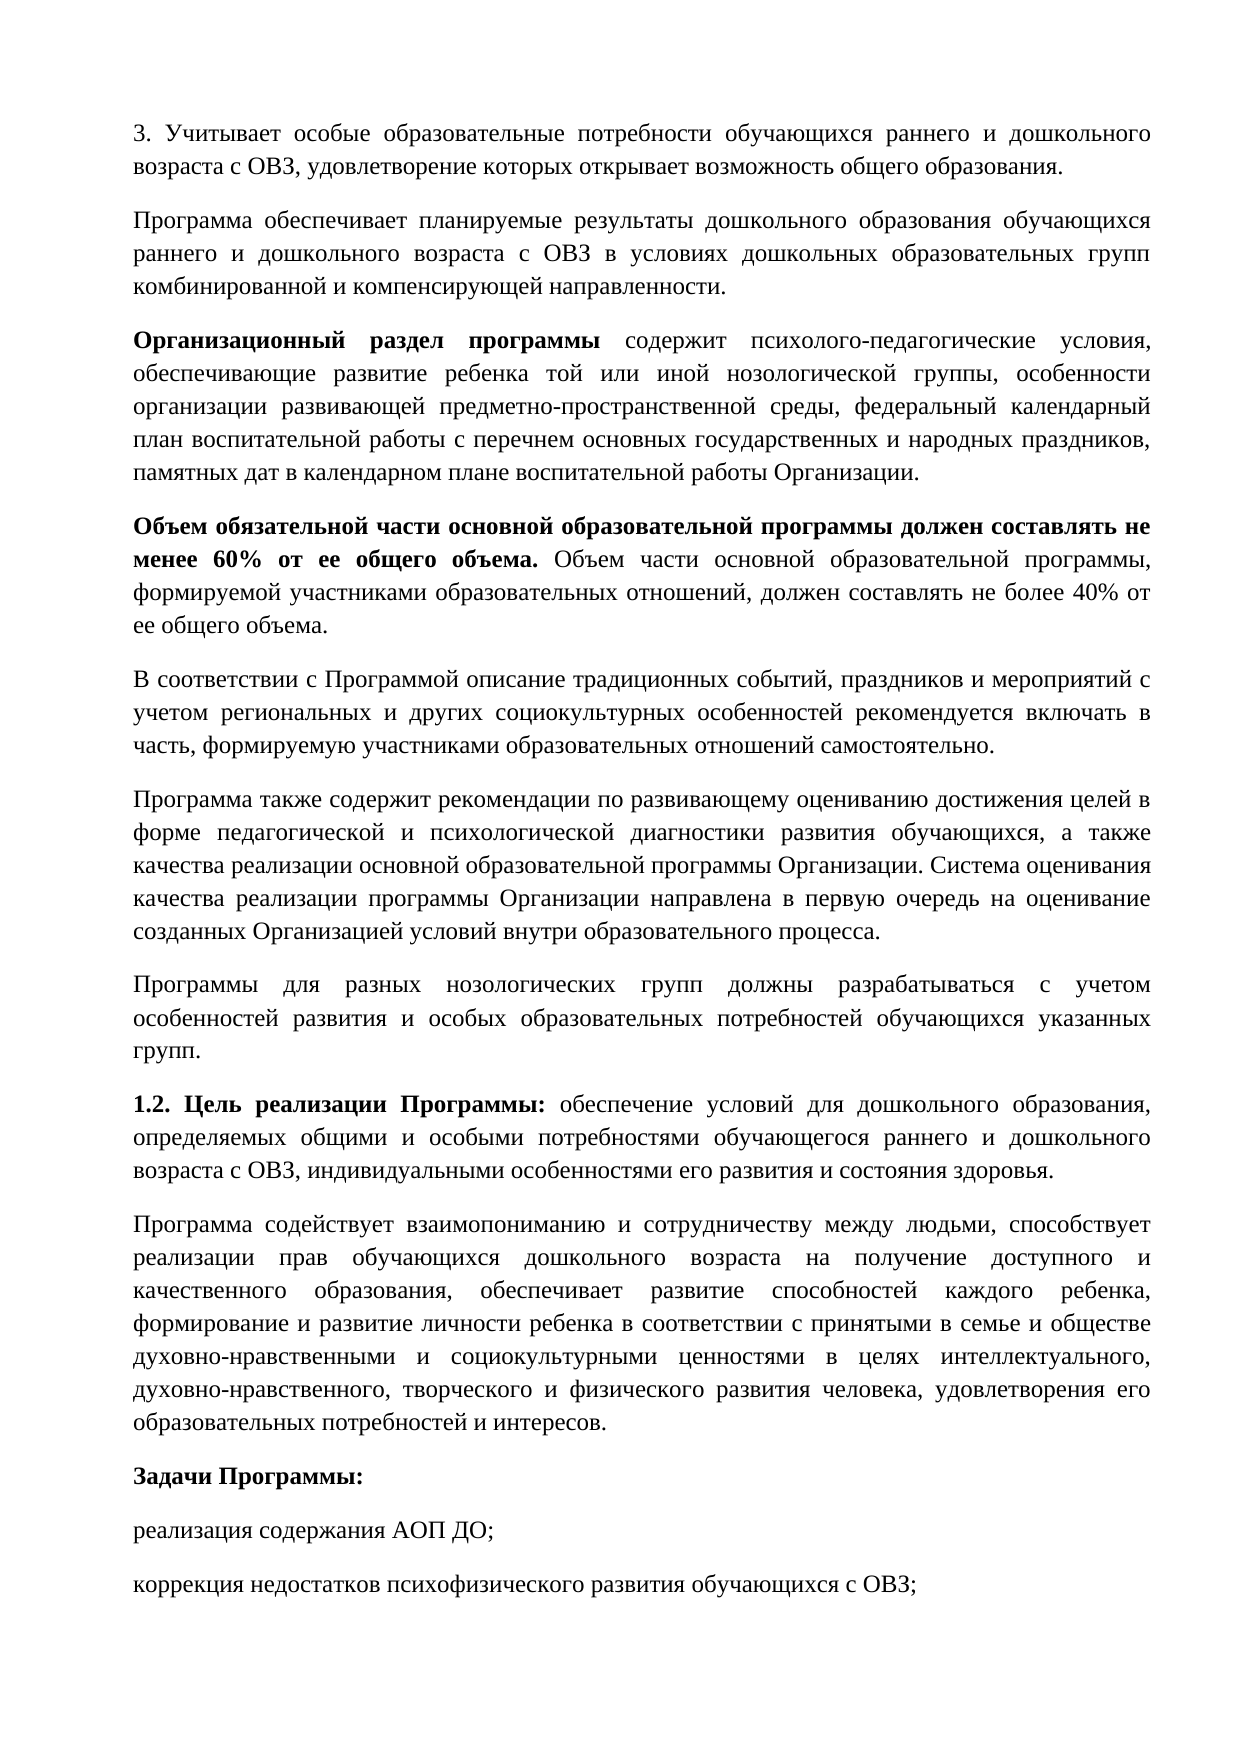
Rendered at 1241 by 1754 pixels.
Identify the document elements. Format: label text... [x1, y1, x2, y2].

text Организационный раздел программы содержит психолого-педагогические условия, обеспечивающие развитие ребенка той или иной нозологической группы, особенности организации развивающей предметно-пространственной среды, федеральный календарный план воспитательной работы с перечнем основных государственных и народных праздников, памятных дат в календарном плане воспитательной работы Организации. [133, 325, 1152, 486]
text Объем обязательной части основной образовательной программы должен составлять не менее 60% от ее общего объема. Объем части основной образовательной программы, формируемой участниками образовательных отношений, должен составлять не более 40% от ее общего объема. [133, 511, 1152, 639]
text реализация содержания АОП ДО; [133, 1515, 1152, 1544]
text 3. Учитывает особые образовательные потребности обучающихся раннего и дошкольного возраста с ОВЗ, удовлетворение которых открывает возможность общего образования. [133, 118, 1152, 180]
text Задачи Программы: [133, 1461, 1152, 1490]
text Программа содействует взаимопониманию и сотрудничеству между людьми, способствует реализации прав обучающихся дошкольного возраста на получение доступного и качественного образования, обеспечивает развитие способностей каждого ребенка, формирование и развитие личности ребенка в соответствии с принятыми в семье и обществе духовно-нравственными и социокультурными ценностями в целях интеллектуального, духовно-нравственного, творческого и физического развития человека, удовлетворения его образовательных потребностей и интересов. [133, 1209, 1152, 1436]
text Программа обеспечивает планируемые результаты дошкольного образования обучающихся раннего и дошкольного возраста с ОВЗ в условиях дошкольных образовательных групп комбинированной и компенсирующей направленности. [133, 205, 1152, 300]
text В соответствии с Программой описание традиционных событий, праздников и мероприятий с учетом региональных и других социокультурных особенностей рекомендуется включать в часть, формируемую участниками образовательных отношений самостоятельно. [133, 664, 1152, 758]
text коррекция недостатков психофизического развития обучающихся с ОВЗ; [133, 1569, 1152, 1598]
text Программа также содержит рекомендации по развивающему оцениванию достижения целей в форме педагогической и психологической диагностики развития обучающихся, а также качества реализации основной образовательной программы Организации. Система оценивания качества реализации программы Организации направлена в первую очередь на оценивание созданных Организацией условий внутри образовательного процесса. [133, 784, 1152, 944]
text 1.2. Цель реализации Программы: обеспечение условий для дошкольного образования, определяемых общими и особыми потребностями обучающегося раннего и дошкольного возраста с ОВЗ, индивидуальными особенностями его развития и состояния здоровья. [133, 1089, 1152, 1184]
text Программы для разных нозологических групп должны разрабатываться с учетом особенностей развития и особых образовательных потребностей обучающихся указанных групп. [133, 969, 1152, 1064]
